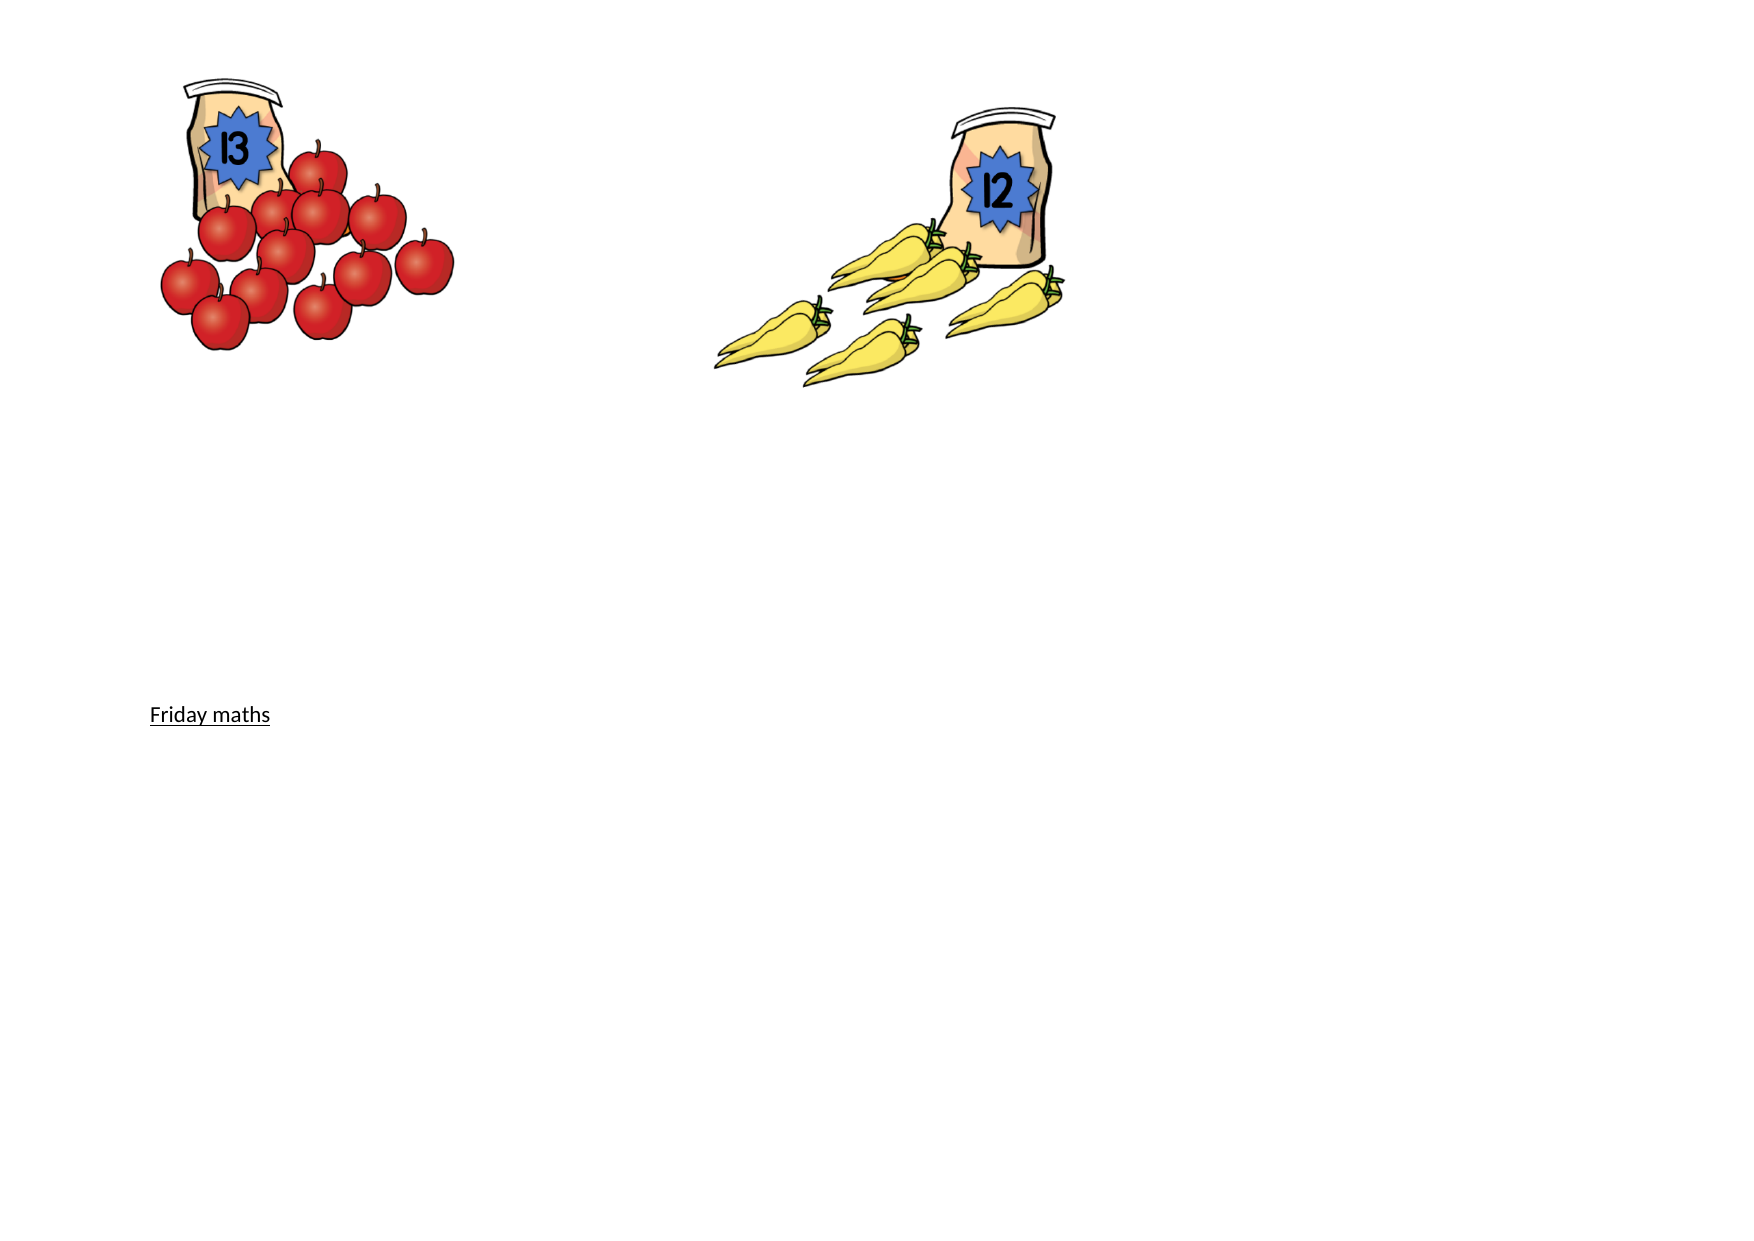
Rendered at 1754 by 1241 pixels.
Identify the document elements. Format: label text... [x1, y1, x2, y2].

text Friday maths [150, 701, 1604, 729]
picture [677, 100, 1071, 395]
picture [156, 66, 465, 356]
